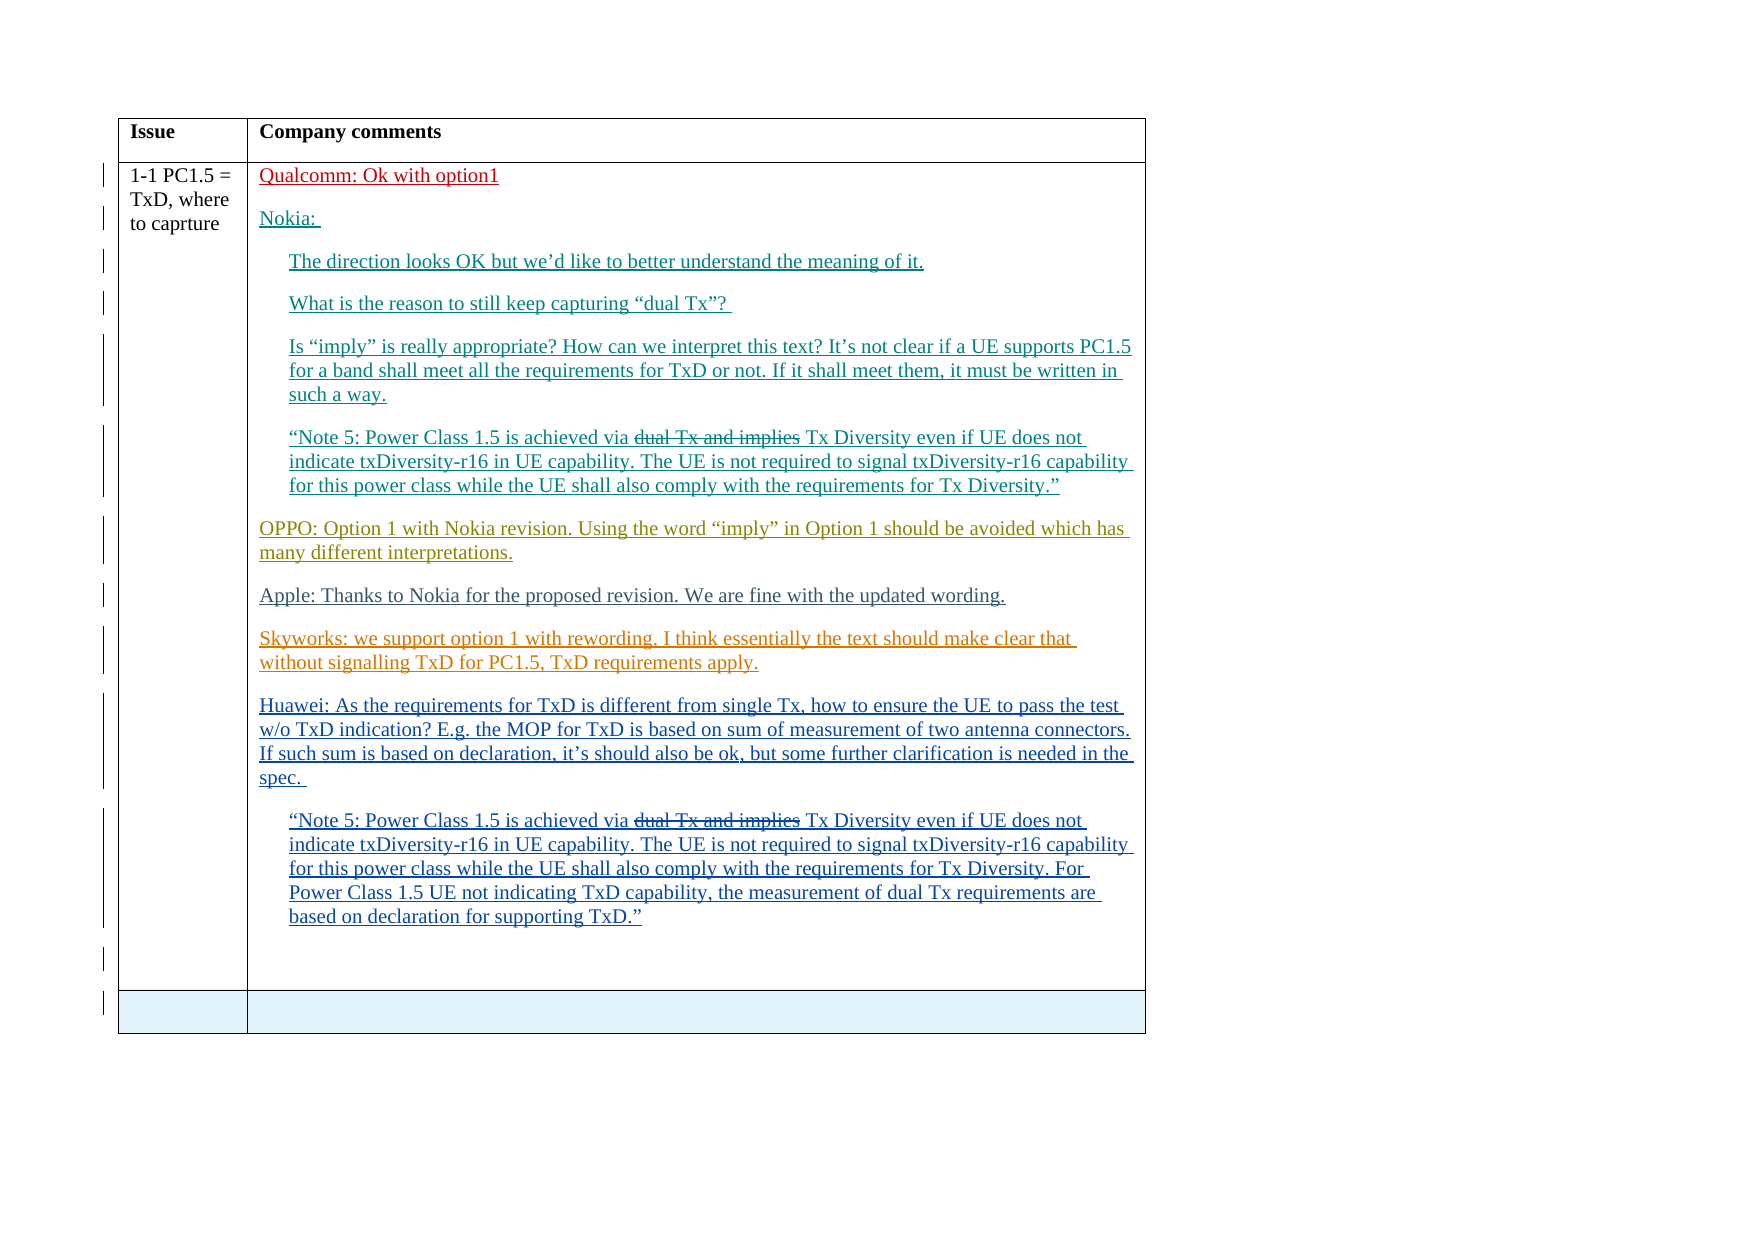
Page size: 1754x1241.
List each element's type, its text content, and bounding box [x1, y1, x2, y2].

table_header Company comments [248, 119, 1145, 162]
table_cell 1-1 PC1.5 = TxD, where to caprture [119, 163, 247, 989]
table_cell [248, 163, 1145, 989]
table_header Issue [119, 119, 247, 162]
